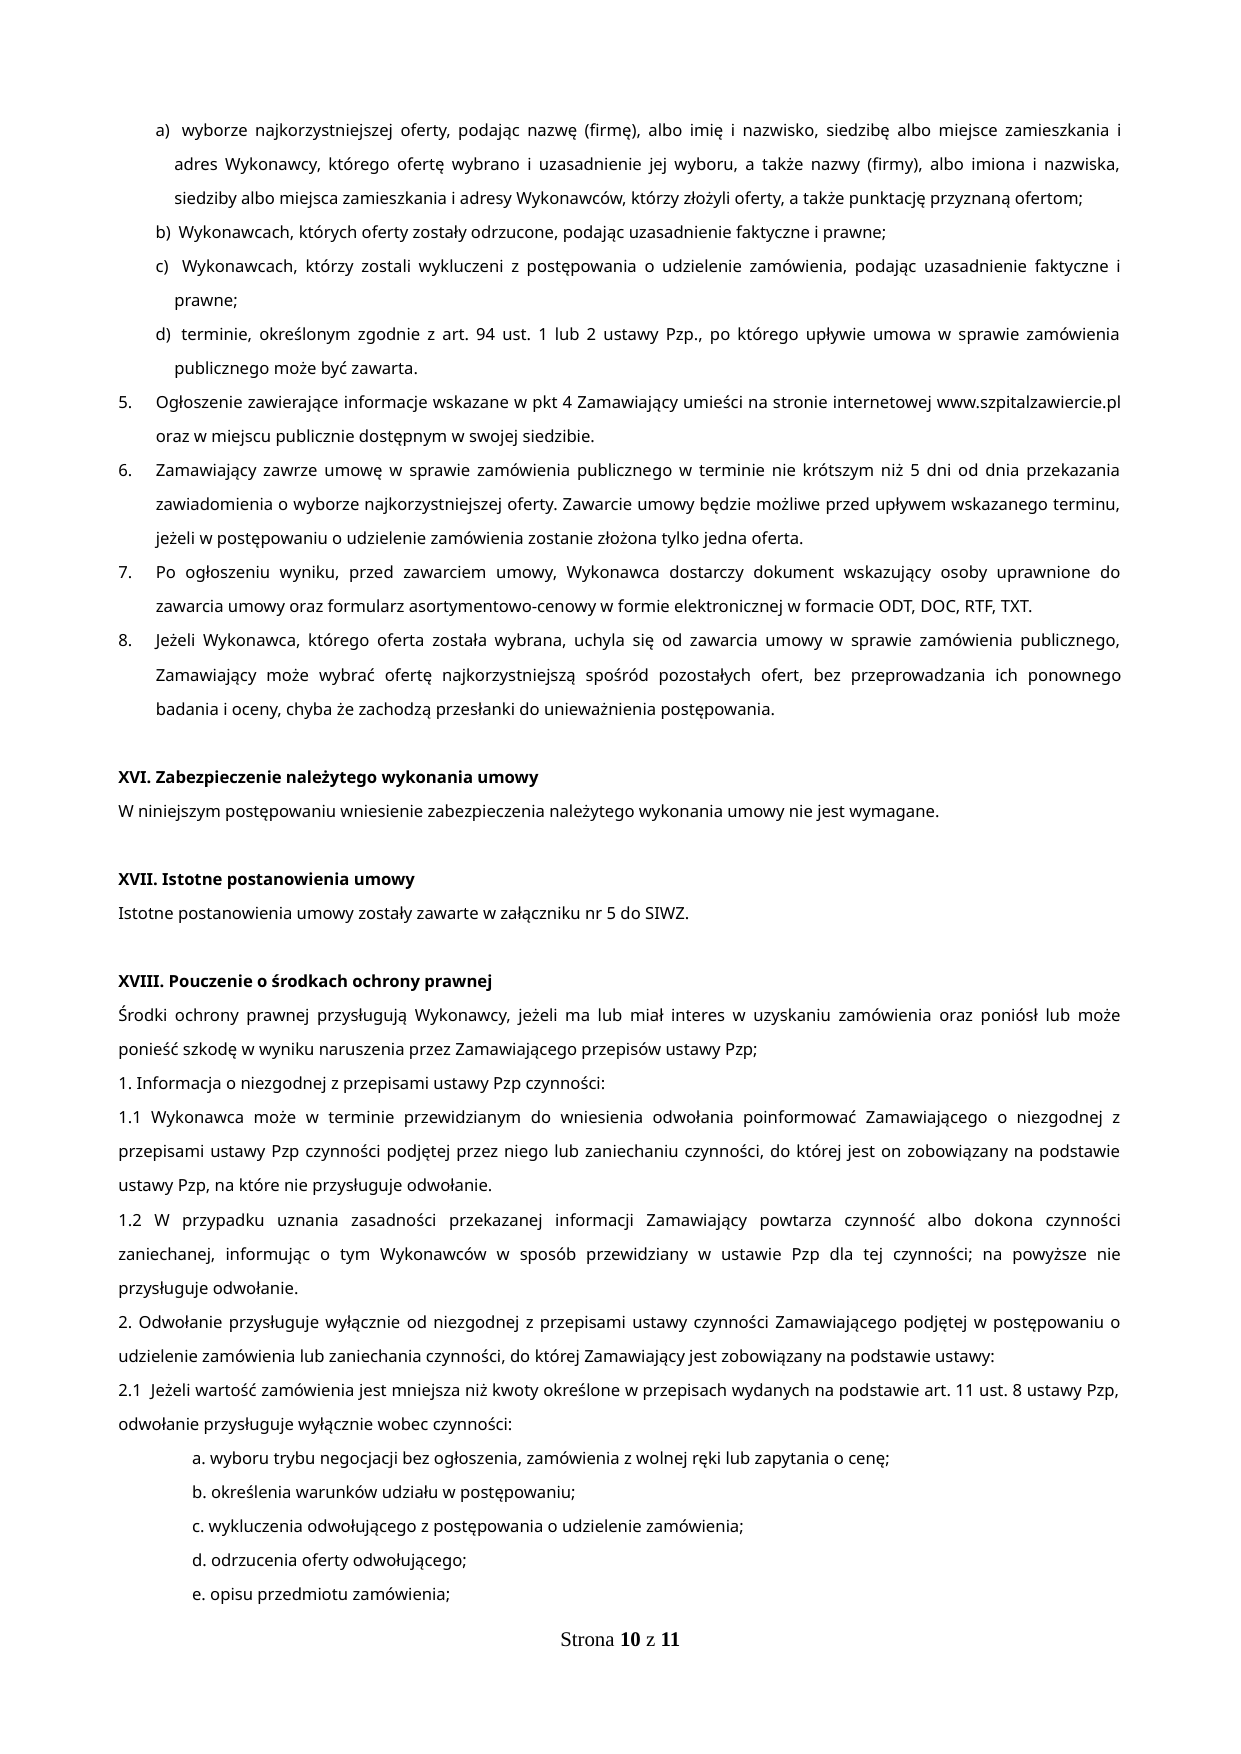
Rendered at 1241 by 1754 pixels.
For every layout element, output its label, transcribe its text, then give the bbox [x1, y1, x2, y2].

text 1.1 Wykonawca może w terminie przewidzianym do wniesienia odwołania poinformować Zamawiającego o niezgodnej z przepisami ustawy Pzp czynności podjętej przez niego lub zaniechaniu czynności, do której jest on zobowiązany na podstawie ustawy Pzp, na które nie przysługuje odwołanie. [118, 1106, 1122, 1197]
text b. określenia warunków udziału w postępowaniu; [118, 1481, 1122, 1503]
text W niniejszym postępowaniu wniesienie zabezpieczenia należytego wykonania umowy nie jest wymagane. [118, 799, 1122, 822]
text 1. Informacja o niezgodnej z przepisami ustawy Pzp czynności: [118, 1072, 1122, 1094]
list Ogłoszenie zawierające informacje wskazane w pkt 4 Zamawiający umieści na stronie internetowej www.szpitalzawiercie.pl oraz w miejscu publicznie dostępnym w swojej siedzibie. [118, 391, 1122, 447]
list Wykonawcach, których oferty zostały odrzucone, podając uzasadnienie faktyczne i prawne; [155, 220, 1122, 243]
text 2. Odwołanie przysługuje wyłącznie od niezgodnej z przepisami ustawy czynności Zamawiającego podjętej w postępowaniu o udzielenie zamówienia lub zaniechania czynności, do której Zamawiający jest zobowiązany na podstawie ustawy: [118, 1310, 1122, 1367]
text 2.1 Jeżeli wartość zamówienia jest mniejsza niż kwoty określone w przepisach wydanych na podstawie art. 11 ust. 8 ustawy Pzp, odwołanie przysługuje wyłącznie wobec czynności: [118, 1378, 1122, 1435]
text 1.2 W przypadku uznania zasadności przekazanej informacji Zamawiający powtarza czynność albo dokona czynności zaniechanej, informując o tym Wykonawców w sposób przewidziany w ustawie Pzp dla tej czynności; na powyższe nie przysługuje odwołanie. [118, 1208, 1122, 1299]
text c. wykluczenia odwołującego z postępowania o udzielenie zamówienia; [118, 1515, 1122, 1537]
list Jeżeli Wykonawca, którego oferta została wybrana, uchyla się od zawarcia umowy w sprawie zamówienia publicznego, Zamawiający może wybrać ofertę najkorzystniejszą spośród pozostałych ofert, bez przeprowadzania ich ponownego badania i oceny, chyba że zachodzą przesłanki do unieważnienia postępowania. [118, 629, 1122, 720]
text a. wyboru trybu negocjacji bez ogłoszenia, zamówienia z wolnej ręki lub zapytania o cenę; [118, 1447, 1122, 1469]
text Środki ochrony prawnej przysługują Wykonawcy, jeżeli ma lub miał interes w uzyskaniu zamówienia oraz poniósł lub może ponieść szkodę w wyniku naruszenia przez Zamawiającego przepisów ustawy Pzp; [118, 1004, 1122, 1061]
list wyborze najkorzystniejszej oferty, podając nazwę (firmę), albo imię i nazwisko, siedzibę albo miejsce zamieszkania i adres Wykonawcy, którego ofertę wybrano i uzasadnienie jej wyboru, a także nazwy (firmy), albo imiona i nazwiska, siedziby albo miejsca zamieszkania i adresy Wykonawców, którzy złożyli oferty, a także punktację przyznaną ofertom; [155, 118, 1122, 209]
text Istotne postanowienia umowy zostały zawarte w załączniku nr 5 do SIWZ. [118, 902, 1122, 924]
list Zamawiający zawrze umowę w sprawie zamówienia publicznego w terminie nie krótszym niż 5 dni od dnia przekazania zawiadomienia o wyborze najkorzystniejszej oferty. Zawarcie umowy będzie możliwe przed upływem wskazanego terminu, jeżeli w postępowaniu o udzielenie zamówienia zostanie złożona tylko jedna oferta. [118, 459, 1122, 549]
list Po ogłoszeniu wyniku, przed zawarciem umowy, Wykonawca dostarczy dokument wskazujący osoby uprawnione do zawarcia umowy oraz formularz asortymentowo-cenowy w formie elektronicznej w formacie ODT, DOC, RTF, TXT. [118, 561, 1122, 618]
text d. odrzucenia oferty odwołującego; [118, 1549, 1122, 1571]
list Wykonawcach, którzy zostali wykluczeni z postępowania o udzielenie zamówienia, podając uzasadnienie faktyczne i prawne; [155, 254, 1122, 311]
list terminie, określonym zgodnie z art. 94 ust. 1 lub 2 ustawy Pzp., po którego upływie umowa w sprawie zamówienia publicznego może być zawarta. [155, 322, 1122, 379]
text XVI. Zabezpieczenie należytego wykonania umowy [118, 765, 1122, 788]
text XVII. Istotne postanowienia umowy [118, 867, 1122, 890]
text XVIII. Pouczenie o środkach ochrony prawnej [118, 970, 1122, 992]
text e. opisu przedmiotu zamówienia; [118, 1583, 1122, 1606]
